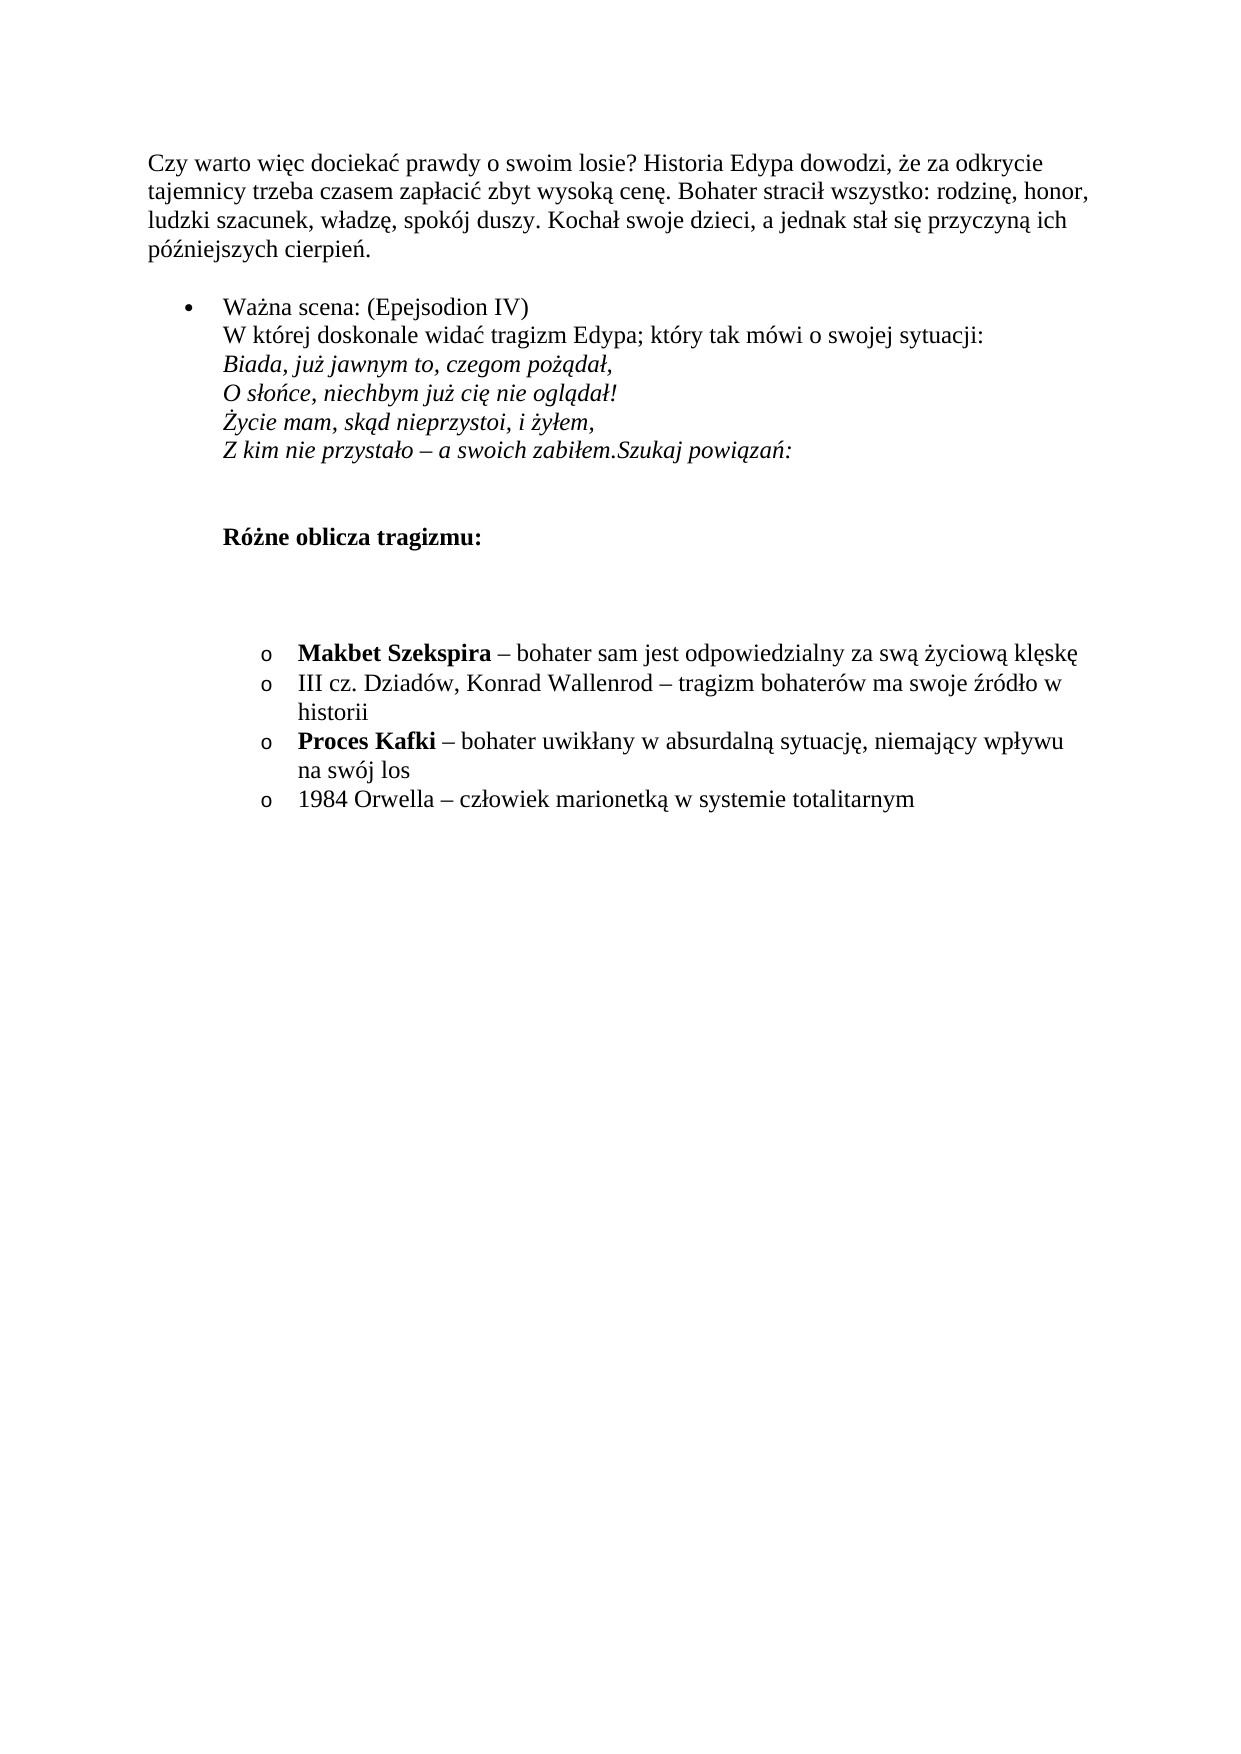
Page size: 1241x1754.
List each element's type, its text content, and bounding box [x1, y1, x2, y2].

text Różne oblicza tragizmu: [223, 493, 1093, 551]
list 1984 Orwella – człowiek marionetką w systemie totalitarnym [260, 784, 1093, 814]
list Ważna scena: (Epejsodion IV) W której doskonale widać tragizm Edypa; który tak mówi o swojej sytuacji: Biada, już jawnym to, czegom pożądał, O słońce, niechbym już cię nie oglądał! Życie mam, skąd nieprzystoi, i żyłem, Z kim nie przystało – a swoich zabiłem.Szukaj powiązań: [185, 292, 1093, 464]
list Proces Kafki – bohater uwikłany w absurdalną sytuację, niemający wpływu na swój los [260, 726, 1093, 784]
list III cz. Dziadów, Konrad Wallenrod – tragizm bohaterów ma swoje źródło w historii [260, 668, 1093, 726]
list Makbet Szekspira – bohater sam jest odpowiedzialny za swą życiową klęskę [260, 638, 1093, 668]
text Czy warto więc dociekać prawdy o swoim losie? Historia Edypa dowodzi, że za odkrycie tajemnicy trzeba czasem zapłacić zbyt wysoką cenę. Bohater stracił wszystko: rodzinę, honor, ludzki szacunek, władzę, spokój duszy. Kochał swoje dzieci, a jednak stał się przyczyną ich późniejszych cierpień. [148, 148, 1093, 263]
